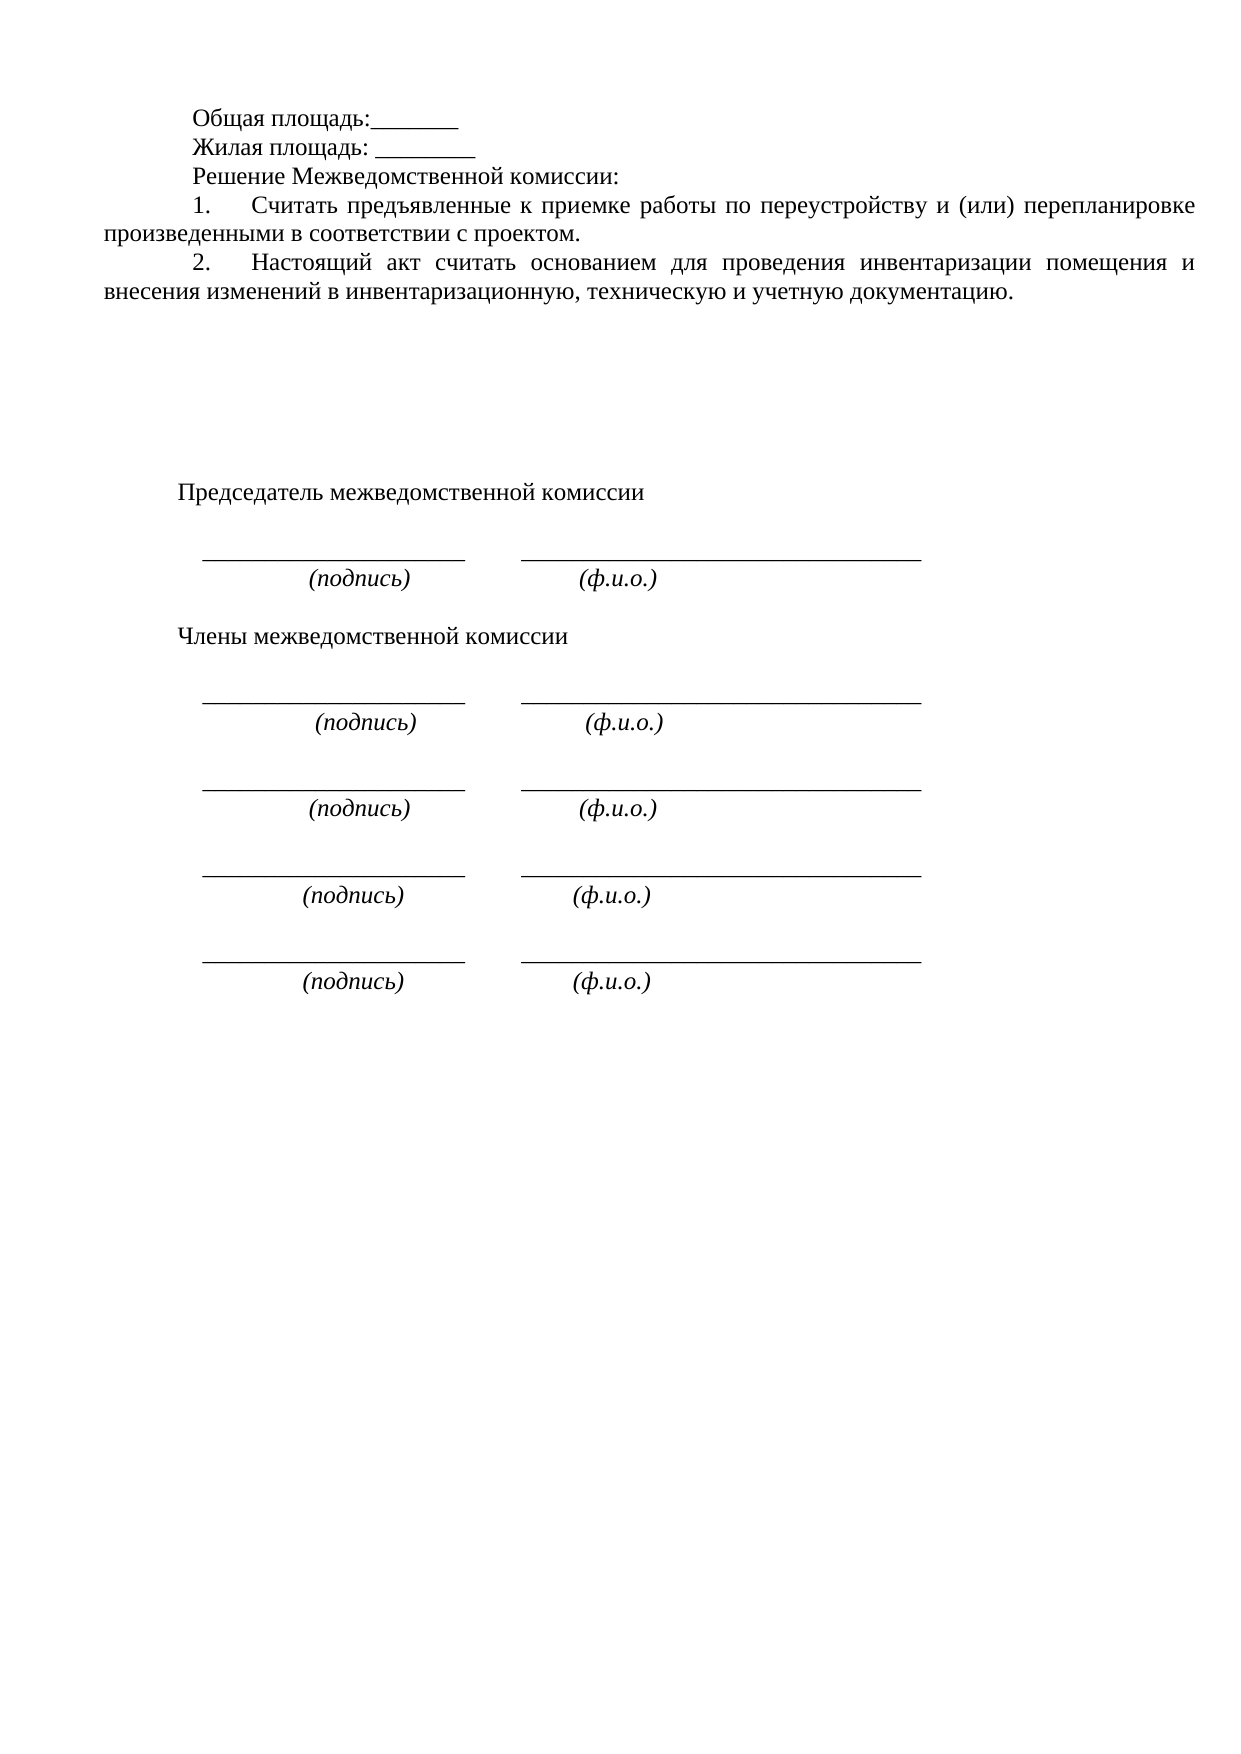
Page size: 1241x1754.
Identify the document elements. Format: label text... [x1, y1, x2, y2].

text Решение Межведомственной комиссии: [103, 161, 1196, 190]
text _____________________ ________________________________ [103, 535, 1196, 563]
text (подпись) (ф.и.о.) [103, 966, 1196, 995]
text Жилая площадь: ________ [103, 132, 1196, 161]
text Члены межведомственной комиссии [103, 621, 1196, 650]
text _____________________ ________________________________ [103, 678, 1196, 707]
text (подпись) (ф.и.о.) [103, 793, 1196, 822]
text (подпись) (ф.и.о.) [103, 707, 1196, 736]
text 1. Считать предъявленные к приемке работы по переустройству и (или) перепланировке произведенными в соответствии с проектом. [103, 190, 1196, 247]
text (подпись) (ф.и.о.) [103, 880, 1196, 908]
text 2. Настоящий акт считать основанием для проведения инвентаризации помещения и внесения изменений в инвентаризационную, техническую и учетную документацию. [103, 247, 1196, 305]
text _____________________ ________________________________ [103, 851, 1196, 880]
text Общая площадь:_______ [103, 103, 1196, 132]
text _____________________ ________________________________ [103, 765, 1196, 793]
text (подпись) (ф.и.о.) [103, 563, 1196, 592]
text _____________________ ________________________________ [103, 937, 1196, 966]
text Председатель межведомственной комиссии [103, 477, 1196, 506]
